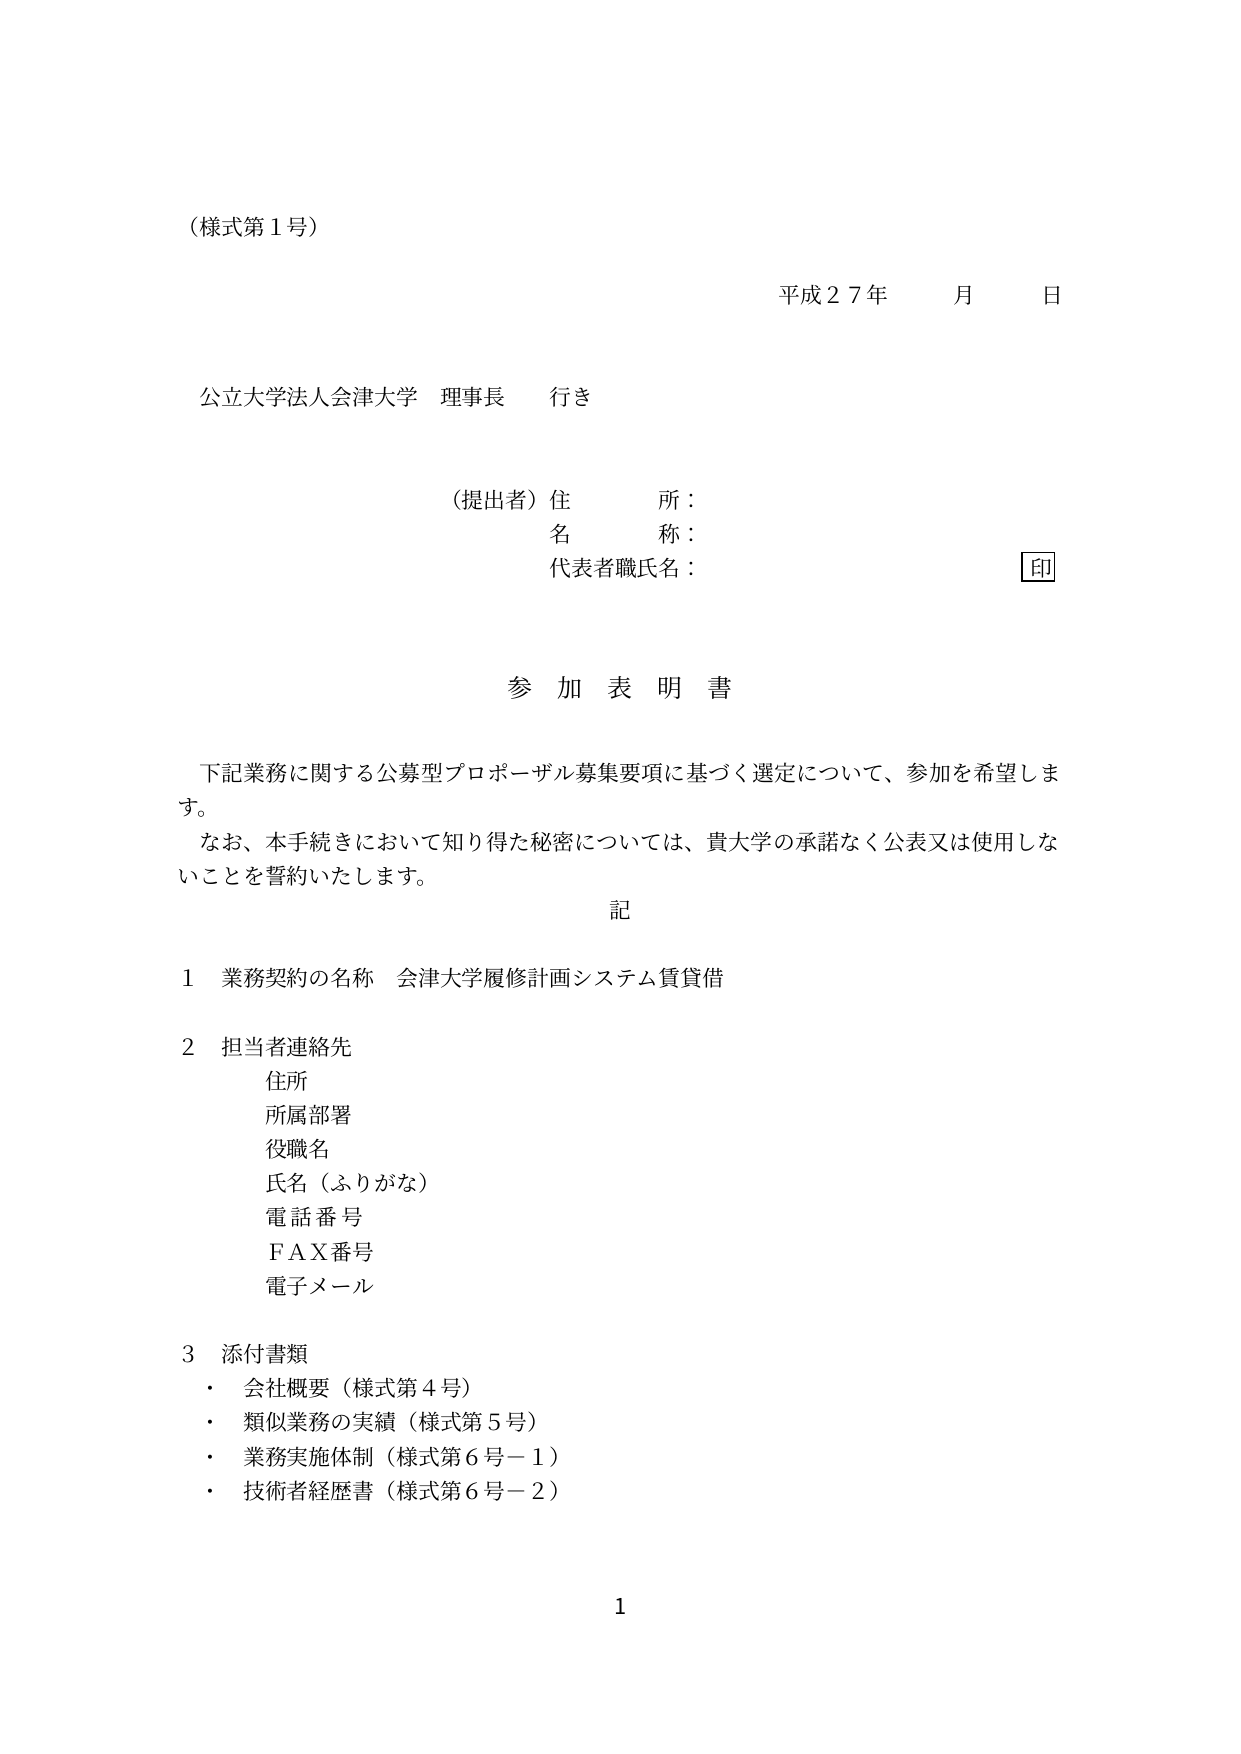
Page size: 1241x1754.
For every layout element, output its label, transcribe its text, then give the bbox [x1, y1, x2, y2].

text 電子メール [177, 1268, 1063, 1302]
text （様式第１号） [177, 208, 1063, 243]
text 記 [177, 892, 1063, 926]
text ・ 業務実施体制（様式第６号－１） [177, 1438, 1063, 1473]
text 役職名 [177, 1131, 1063, 1165]
text ・ 技術者経歴書（様式第６号－２） [177, 1473, 1063, 1507]
text 氏名（ふりがな） [177, 1165, 1063, 1199]
text ２ 担当者連絡先 [177, 1028, 1063, 1063]
text １ 業務契約の名称 会津大学履修計画システム賃貸借 [177, 960, 1063, 994]
text 電話番号 [177, 1199, 1063, 1233]
text ・ 会社概要（様式第４号） [177, 1370, 1063, 1404]
text 平成２７年 月 日 [177, 277, 1063, 311]
text （提出者）住 所： [177, 482, 1063, 516]
text 名 称： [177, 516, 1063, 550]
text 下記業務に関する公募型プロポーザル募集要項に基づく選定について、参加を希望します。 [177, 755, 1063, 823]
text ＦＡＸ番号 [177, 1233, 1063, 1268]
text ・ 類似業務の実績（様式第５号） [177, 1404, 1063, 1438]
text 所属部署 [177, 1097, 1063, 1131]
text なお、本手続きにおいて知り得た秘密については、貴大学の承諾なく公表又は使用しないことを誓約いたします。 [177, 823, 1063, 892]
text 代表者職氏名： 印 [177, 550, 1063, 584]
text ３ 添付書類 [177, 1336, 1063, 1370]
text 公立大学法人会津大学 理事長 行き [177, 379, 1063, 413]
text 参 加 表 明 書 [177, 653, 1063, 721]
text 住所 [177, 1063, 1063, 1097]
